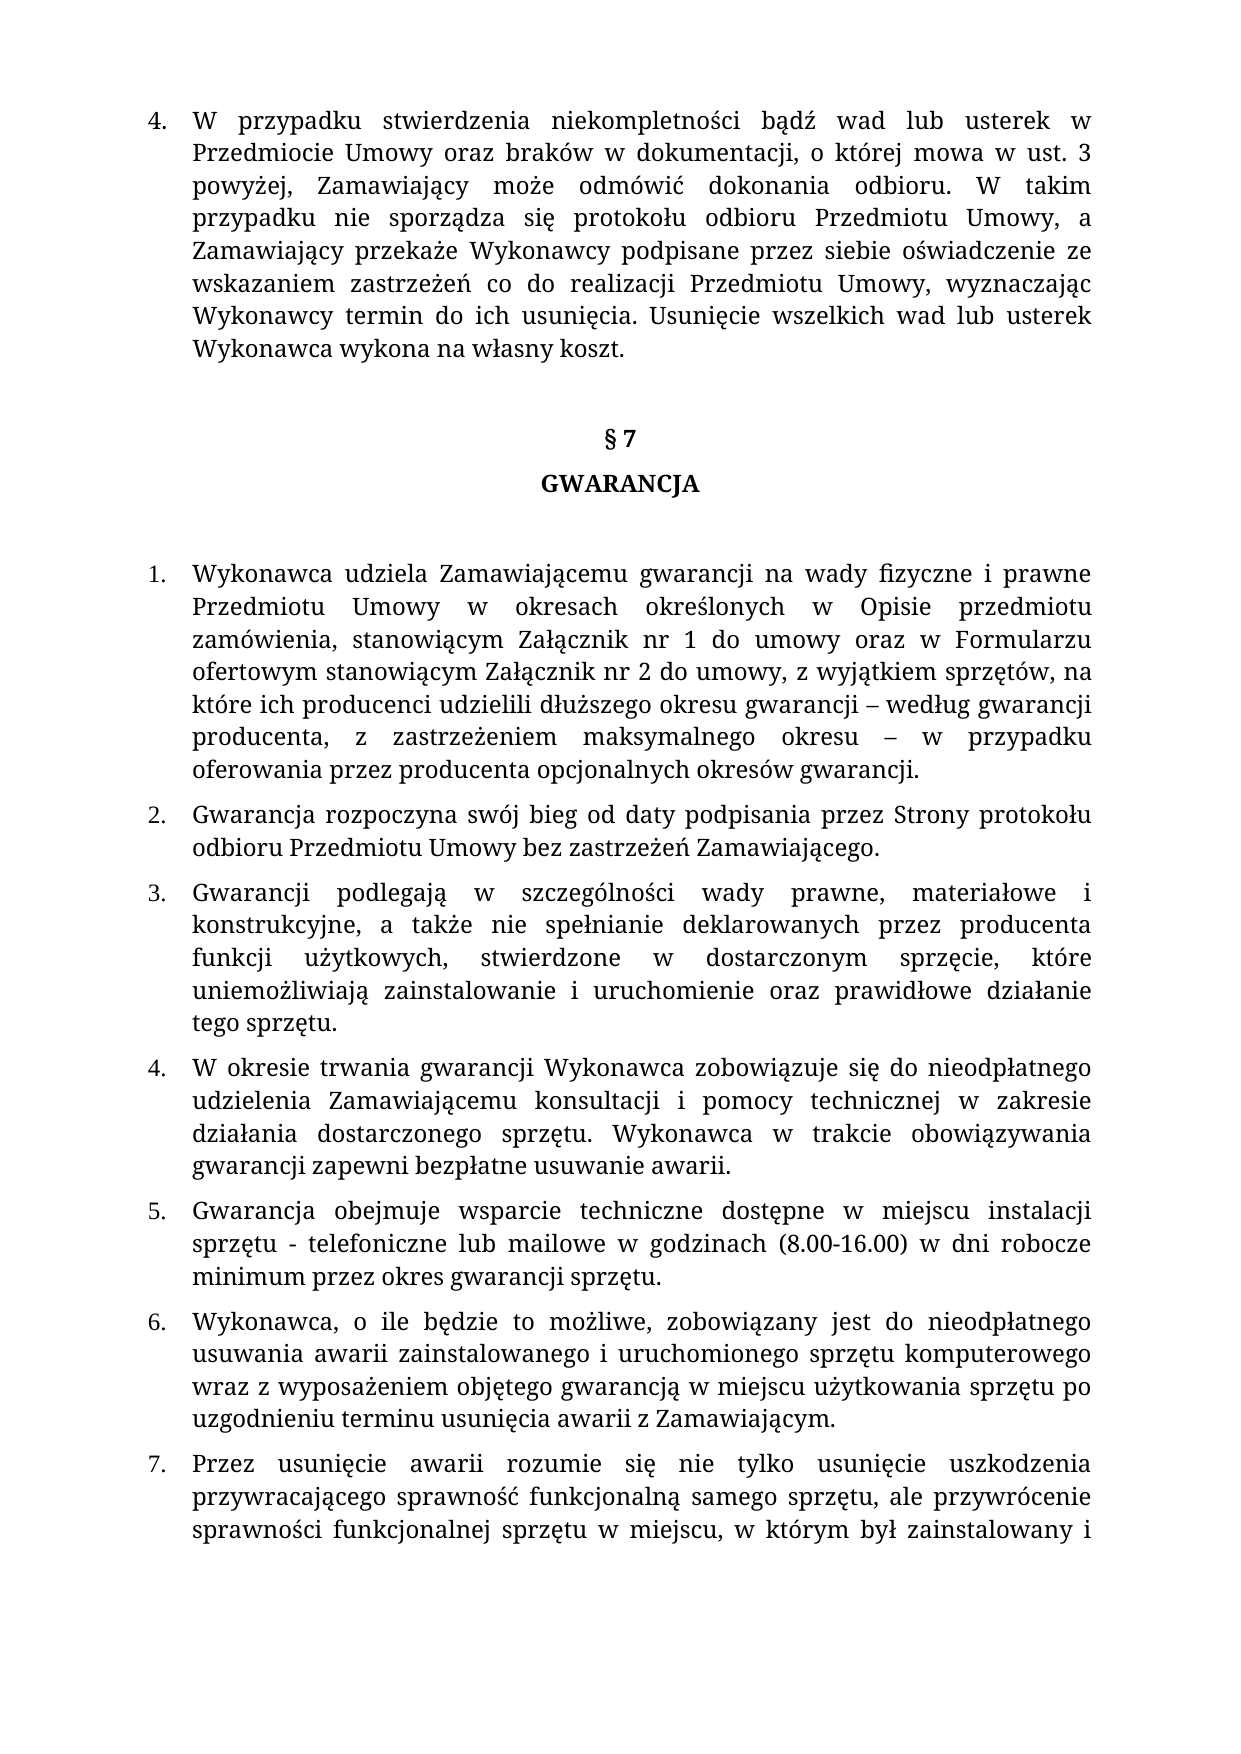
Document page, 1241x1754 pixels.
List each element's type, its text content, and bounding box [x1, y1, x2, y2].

list W przypadku stwierdzenia niekompletności bądź wad lub usterek w Przedmiocie Umowy oraz braków w dokumentacji, o której mowa w ust. 3 powyżej, Zamawiający może odmówić dokonania odbioru. W takim przypadku nie sporządza się protokołu odbioru Przedmiotu Umowy, a Zamawiający przekaże Wykonawcy podpisane przez siebie oświadczenie ze wskazaniem zastrzeżeń co do realizacji Przedmiotu Umowy, wyznaczając Wykonawcy termin do ich usunięcia. Usunięcie wszelkich wad lub usterek Wykonawca wykona na własny koszt. [148, 103, 1093, 364]
text § 7 [148, 422, 1093, 454]
list Wykonawca, o ile będzie to możliwe, zobowiązany jest do nieodpłatnego usuwania awarii zainstalowanego i uruchomionego sprzętu komputerowego wraz z wyposażeniem objętego gwarancją w miejscu użytkowania sprzętu po uzgodnieniu terminu usunięcia awarii z Zamawiającym. [148, 1304, 1093, 1435]
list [148, 1447, 1093, 1545]
list Wykonawca udziela Zamawiającemu gwarancji na wady fizyczne i prawne Przedmiotu Umowy w okresach określonych w Opisie przedmiotu zamówienia, stanowiącym Załącznik nr 1 do umowy oraz w Formularzu ofertowym stanowiącym Załącznik nr 2 do umowy, z wyjątkiem sprzętów, na które ich producenci udzielili dłuższego okresu gwarancji – według gwarancji producenta, z zastrzeżeniem maksymalnego okresu – w przypadku oferowania przez producenta opcjonalnych okresów gwarancji. [148, 557, 1093, 785]
list Gwarancji podlegają w szczególności wady prawne, materiałowe i konstrukcyjne, a także nie spełnianie deklarowanych przez producenta funkcji użytkowych, stwierdzone w dostarczonym sprzęcie, które uniemożliwiają zainstalowanie i uruchomienie oraz prawidłowe działanie tego sprzętu. [148, 876, 1093, 1039]
text GWARANCJA [148, 467, 1093, 499]
list W okresie trwania gwarancji Wykonawca zobowiązuje się do nieodpłatnego udzielenia Zamawiającemu konsultacji i pomocy technicznej w zakresie działania dostarczonego sprzętu. Wykonawca w trakcie obowiązywania gwarancji zapewni bezpłatne usuwanie awarii. [148, 1051, 1093, 1182]
list Gwarancja obejmuje wsparcie techniczne dostępne w miejscu instalacji sprzętu - telefoniczne lub mailowe w godzinach (8.00-16.00) w dni robocze minimum przez okres gwarancji sprzętu. [148, 1194, 1093, 1292]
list Gwarancja rozpoczyna swój bieg od daty podpisania przez Strony protokołu odbioru Przedmiotu Umowy bez zastrzeżeń Zamawiającego. [148, 798, 1093, 863]
